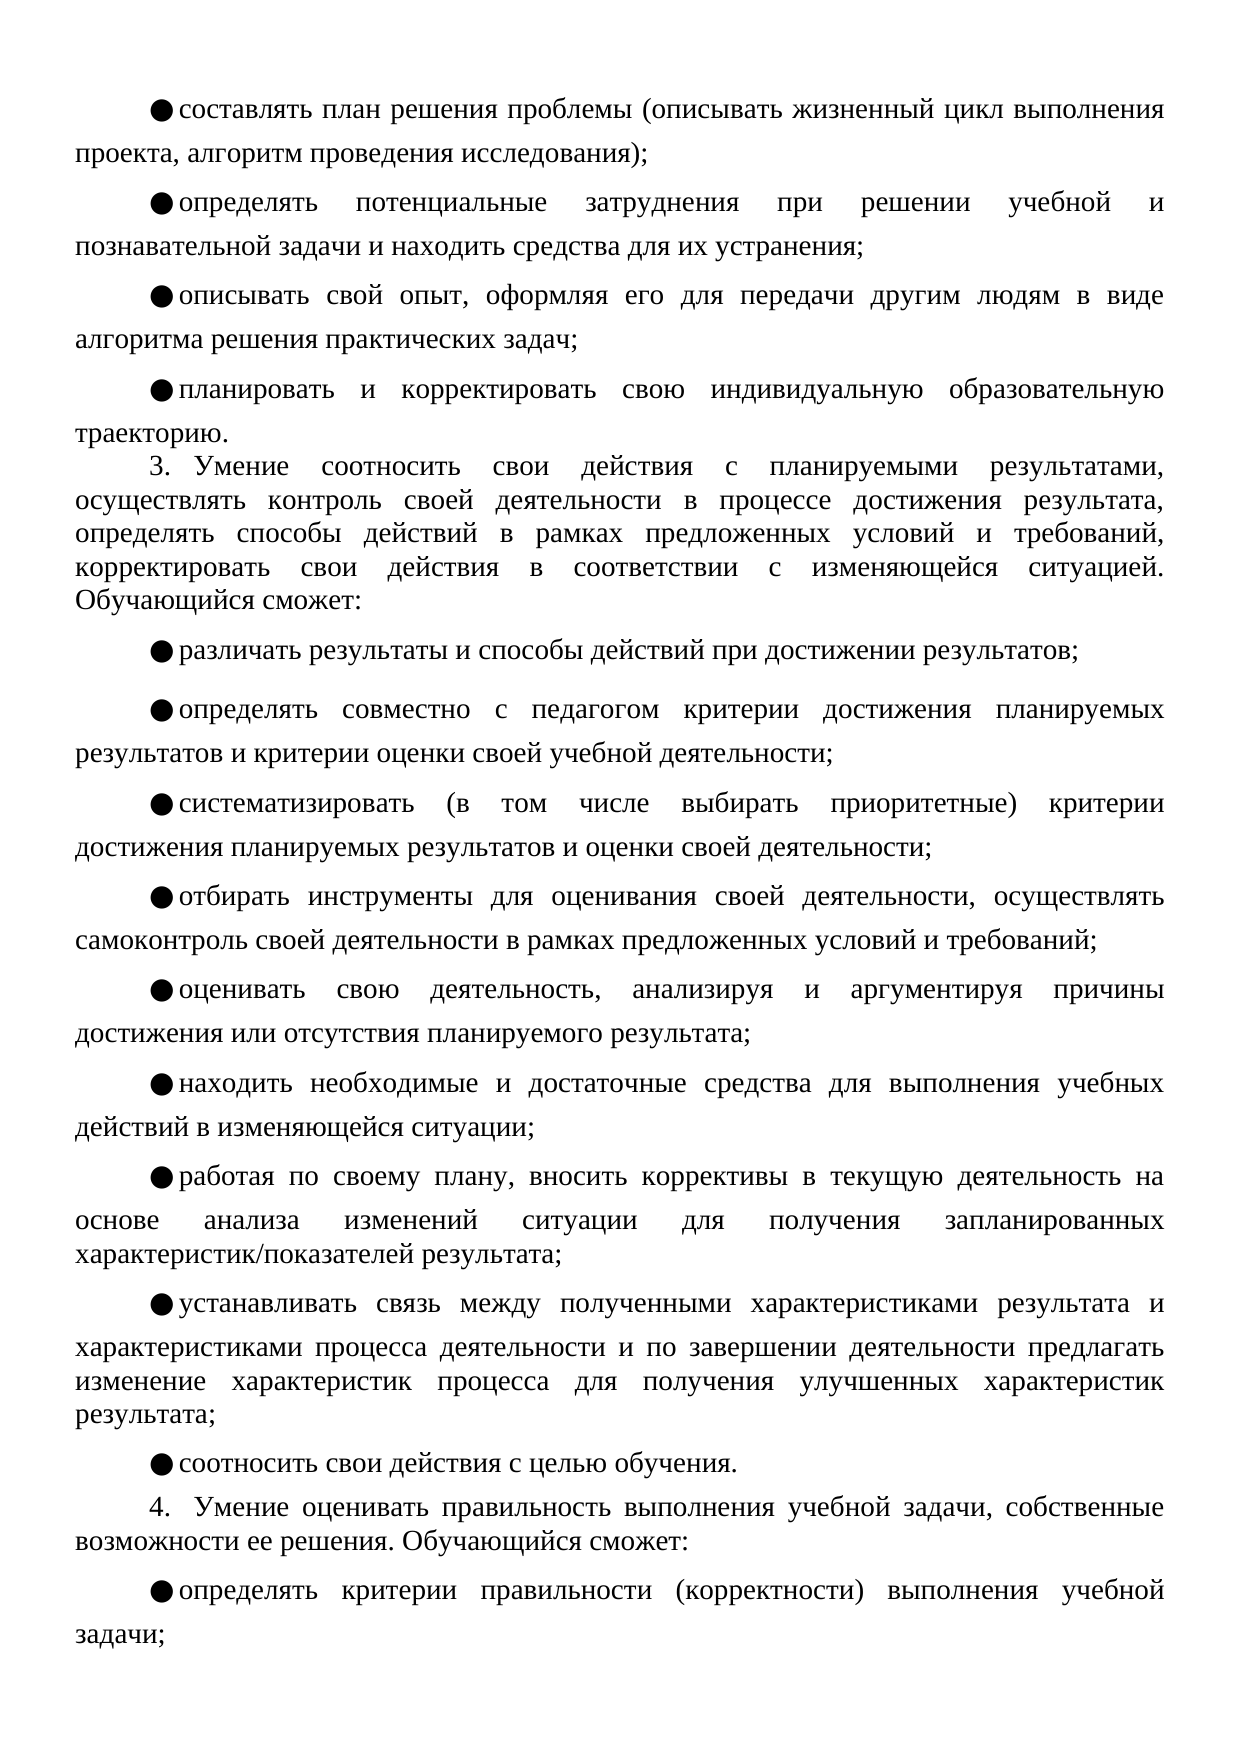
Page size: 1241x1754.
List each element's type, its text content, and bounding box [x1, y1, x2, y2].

list описывать свой опыт, оформляя его для передачи другим людям в виде алгоритма решения практических задач; [75, 262, 1165, 355]
list оценивать свою деятельность, анализируя и аргументируя причины достижения или отсутствия планируемого результата; [75, 956, 1165, 1049]
list определять критерии правильности (корректности) выполнения учебной задачи; [75, 1557, 1165, 1650]
list определять совместно с педагогом критерии достижения планируемых результатов и критерии оценки своей учебной деятельности; [75, 676, 1165, 769]
list работая по своему плану, вносить коррективы в текущую деятельность на основе анализа изменений ситуации для получения запланированных характеристик/показателей результата; [75, 1142, 1165, 1269]
list отбирать инструменты для оценивания своей деятельности, осуществлять самоконтроль своей деятельности в рамках предложенных условий и требований; [75, 862, 1165, 956]
list Умение оценивать правильность выполнения учебной задачи, собственные возможности ее решения. Обучающийся сможет: [75, 1489, 1165, 1557]
list Умение соотносить свои действия с планируемыми результатами, осуществлять контроль своей деятельности в процессе достижения результата, определять способы действий в рамках предложенных условий и требований, корректировать свои действия в соответствии с изменяющейся ситуацией. Обучающийся сможет: [75, 448, 1165, 616]
list различать результаты и способы действий при достижении результатов; [75, 616, 1165, 676]
list планировать и корректировать свою индивидуальную образовательную траекторию. [75, 355, 1165, 448]
list находить необходимые и достаточные средства для выполнения учебных действий в изменяющейся ситуации; [75, 1049, 1165, 1142]
list устанавливать связь между полученными характеристиками результата и характеристиками процесса деятельности и по завершении деятельности предлагать изменение характеристик процесса для получения улучшенных характеристик результата; [75, 1269, 1165, 1430]
list составлять план решения проблемы (описывать жизненный цикл выполнения проекта, алгоритм проведения исследования); [75, 75, 1165, 168]
list соотносить свои действия с целью обучения. [75, 1430, 1165, 1489]
list систематизировать (в том числе выбирать приоритетные) критерии достижения планируемых результатов и оценки своей деятельности; [75, 769, 1165, 862]
list определять потенциальные затруднения при решении учебной и познавательной задачи и находить средства для их устранения; [75, 168, 1165, 262]
